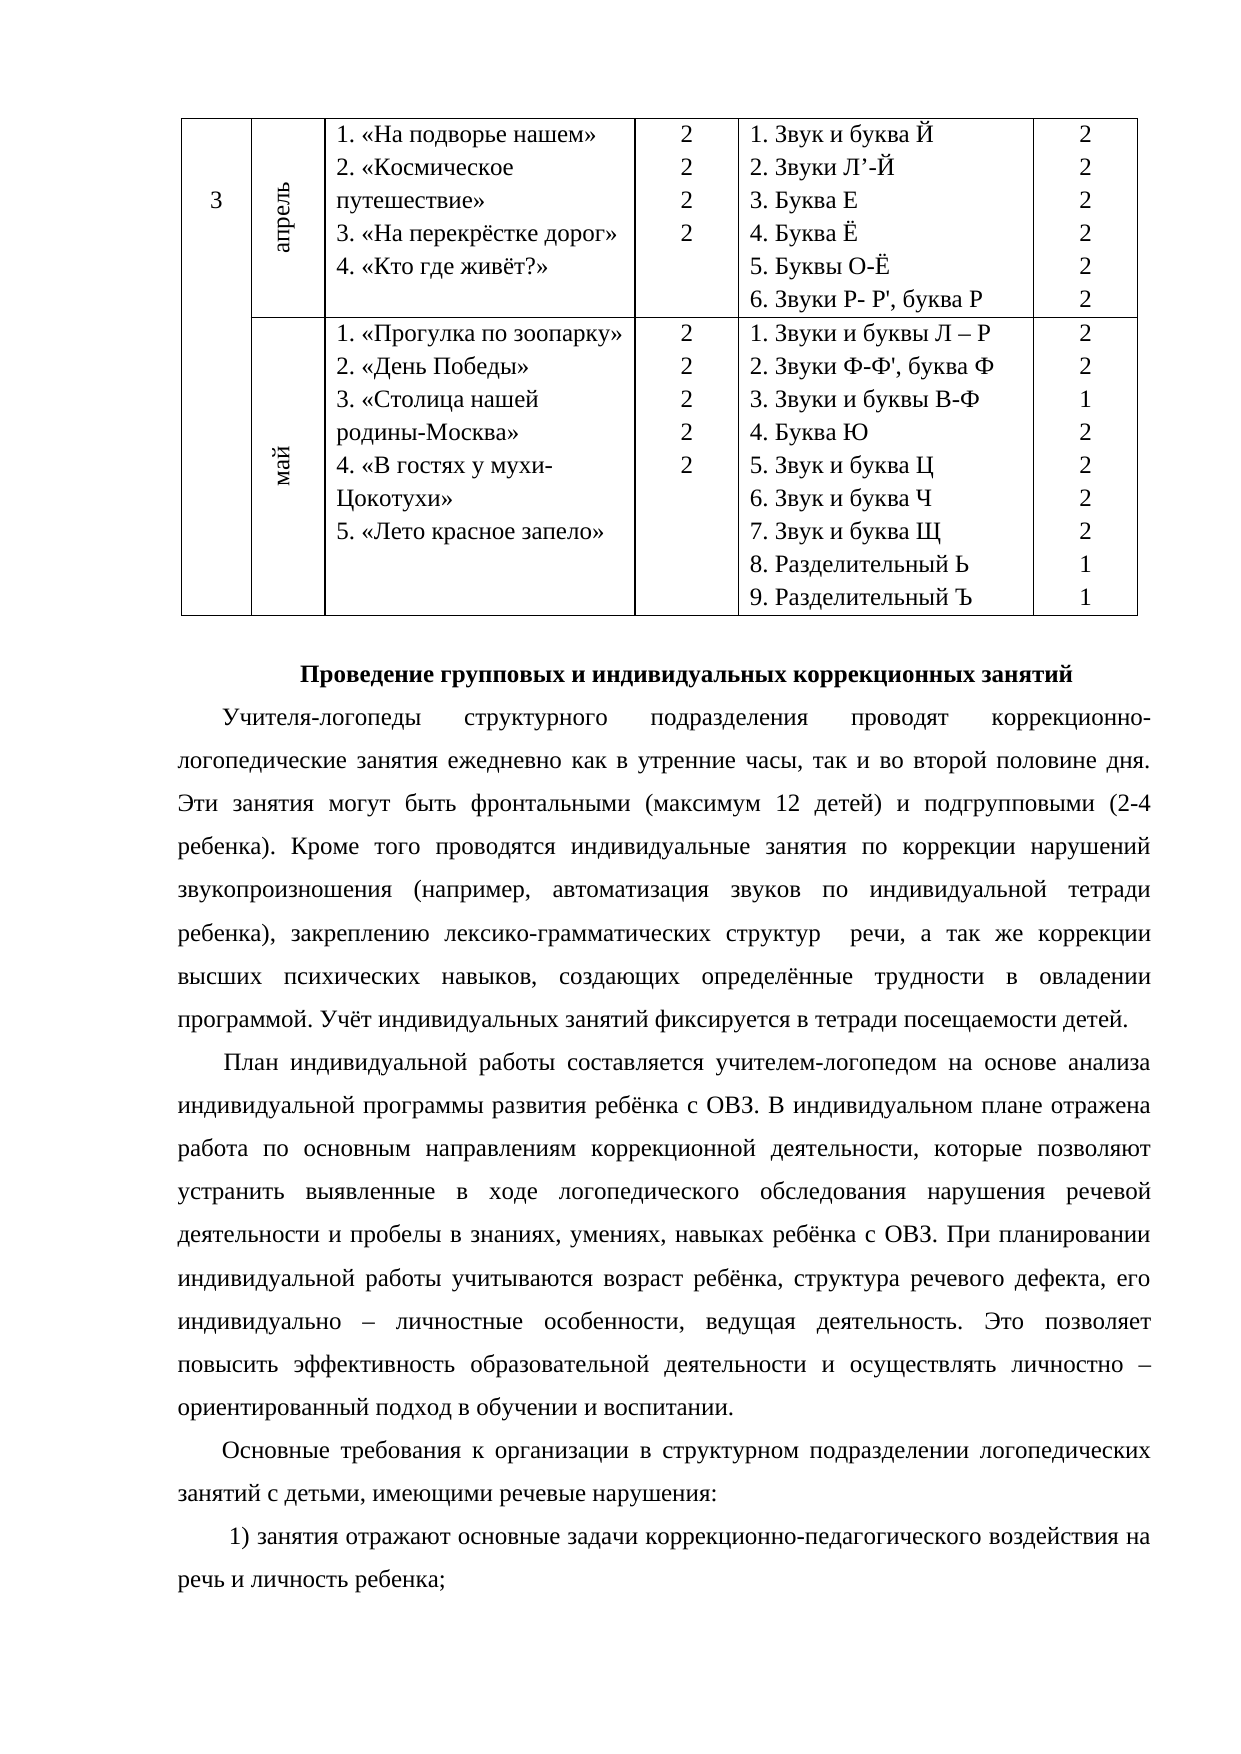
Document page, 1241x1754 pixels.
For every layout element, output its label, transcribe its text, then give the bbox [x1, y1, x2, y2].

text Проведение групповых и индивидуальных коррекционных занятий [177, 659, 1152, 688]
table_cell 1. «Прогулка по зоопарку» 2. «День Победы» 3. «Столица нашей родины-Москва» 4. «В гостях у мухи-Цокотухи» 5. «Лето красное запело» [326, 318, 634, 615]
table_cell 3 [182, 119, 251, 615]
table_cell 1. Звук и буква Й 2. Звуки Л’-Й 3. Буква Е 4. Буква Ё 5. Буквы О-Ё 6. Звуки Р- Р', буква Р [739, 119, 1033, 317]
table_cell апрель [252, 119, 324, 317]
text Учителя-логопеды структурного подразделения проводят коррекционно-логопедические занятия ежедневно как в утренние часы, так и во второй половине дня. Эти занятия могут быть фронтальными (максимум 12 детей) и подгрупповыми (2-4 ребенка). Кроме того проводятся индивидуальные занятия по коррекции нарушений звукопроизношения (например, автоматизация звуков по индивидуальной тетради ребенка), закреплению лексико-грамматических структур речи, а так же коррекции высших психических навыков, создающих определённые трудности в овладении программой. Учёт индивидуальных занятий фиксируется в тетради посещаемости детей. [177, 702, 1152, 1033]
table_cell 2 2 2 2 2 [636, 318, 738, 615]
table_cell 2 2 2 2 2 2 [1034, 119, 1137, 317]
text Основные требования к организации в структурном подразделении логопедических занятий с детьми, имеющими речевые нарушения: [177, 1435, 1152, 1507]
table_cell 1. Звуки и буквы Л – Р 2. Звуки Ф-Ф', буква Ф 3. Звуки и буквы В-Ф 4. Буква Ю 5. Звук и буква Ц 6. Звук и буква Ч 7. Звук и буква Щ 8. Разделительный Ь 9. Разделительный Ъ [739, 318, 1033, 615]
table_cell 2 2 2 2 [636, 119, 738, 317]
text План индивидуальной работы составляется учителем-логопедом на основе анализа индивидуальной программы развития ребёнка с ОВЗ. В индивидуальном плане отражена работа по основным направлениям коррекционной деятельности, которые позволяют устранить выявленные в ходе логопедического обследования нарушения речевой деятельности и пробелы в знаниях, умениях, навыках ребёнка с ОВЗ. При планировании индивидуальной работы учитываются возраст ребёнка, структура речевого дефекта, его индивидуально – личностные особенности, ведущая деятельность. Это позволяет повысить эффективность образовательной деятельности и осуществлять личностно – ориентированный подход в обучении и воспитании. [177, 1047, 1152, 1421]
text 1) занятия отражают основные задачи коррекционно-педагогического воздействия на речь и личность ребенка; [177, 1521, 1152, 1593]
table_cell 1. «На подворье нашем» 2. «Космическое путешествие» 3. «На перекрёстке дорог» 4. «Кто где живёт?» [326, 119, 634, 317]
table_cell май [252, 318, 324, 615]
table_cell 2 2 1 2 2 2 2 1 1 [1034, 318, 1137, 615]
